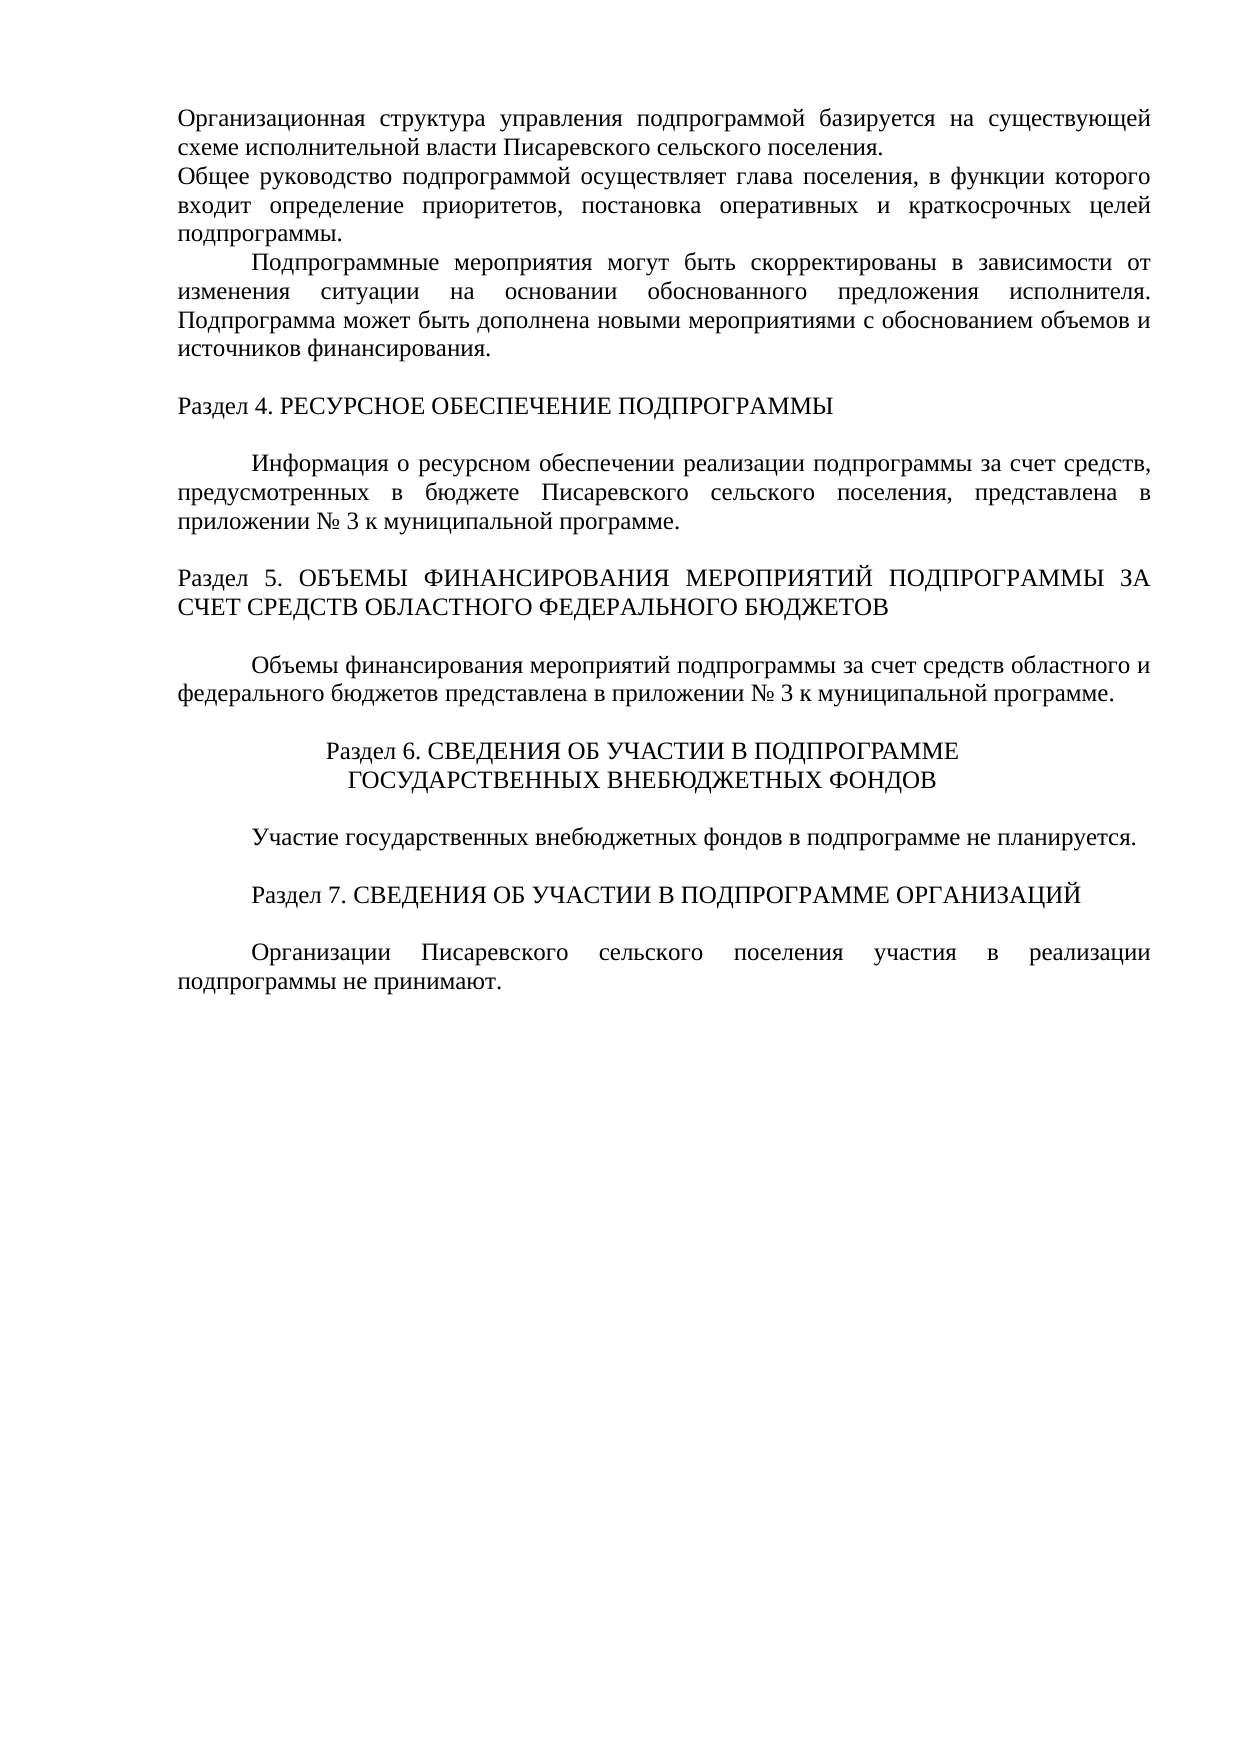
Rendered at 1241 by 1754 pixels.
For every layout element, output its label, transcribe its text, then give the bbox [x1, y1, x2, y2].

text Организации Писаревского сельского поселения участия в реализации подпрограммы не принимают. [177, 937, 1152, 995]
text Подпрограммные мероприятия могут быть скорректированы в зависимости от изменения ситуации на основании обоснованного предложения исполнителя. Подпрограмма может быть дополнена новыми мероприятиями с обоснованием объемов и источников финансирования. [177, 247, 1152, 362]
text Участие государственных внебюджетных фондов в подпрограмме не планируется. [177, 822, 1152, 851]
text Раздел 5. ОБЪЕМЫ ФИНАНСИРОВАНИЯ МЕРОПРИЯТИЙ ПОДПРОГРАММЫ ЗА СЧЕТ СРЕДСТВ ОБЛАСТНОГО ФЕДЕРАЛЬНОГО БЮДЖЕТОВ [177, 563, 1152, 621]
text Общее руководство подпрограммой осуществляет глава поселения, в функции которого входит определение приоритетов, постановка оперативных и краткосрочных целей подпрограммы. [177, 161, 1152, 247]
text ГОСУДАРСТВЕННЫХ ВНЕБЮДЖЕТНЫХ ФОНДОВ [118, 765, 1167, 793]
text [177, 103, 1152, 161]
text Информация о ресурсном обеспечении реализации подпрограммы за счет средств, предусмотренных в бюджете Писаревского сельского поселения, представлена в приложении № 3 к муниципальной программе. [177, 448, 1152, 535]
text Раздел 7. СВЕДЕНИЯ ОБ УЧАСТИИ В ПОДПРОГРАММЕ ОРГАНИЗАЦИЙ [177, 880, 1152, 908]
text Раздел 6. СВЕДЕНИЯ ОБ УЧАСТИИ В ПОДПРОГРАММЕ [118, 736, 1167, 765]
text Раздел 4. РЕСУРСНОЕ ОБЕСПЕЧЕНИЕ ПОДПРОГРАММЫ [177, 391, 1152, 420]
text Объемы финансирования мероприятий подпрограммы за счет средств областного и федерального бюджетов представлена в приложении № 3 к муниципальной программе. [177, 650, 1152, 707]
